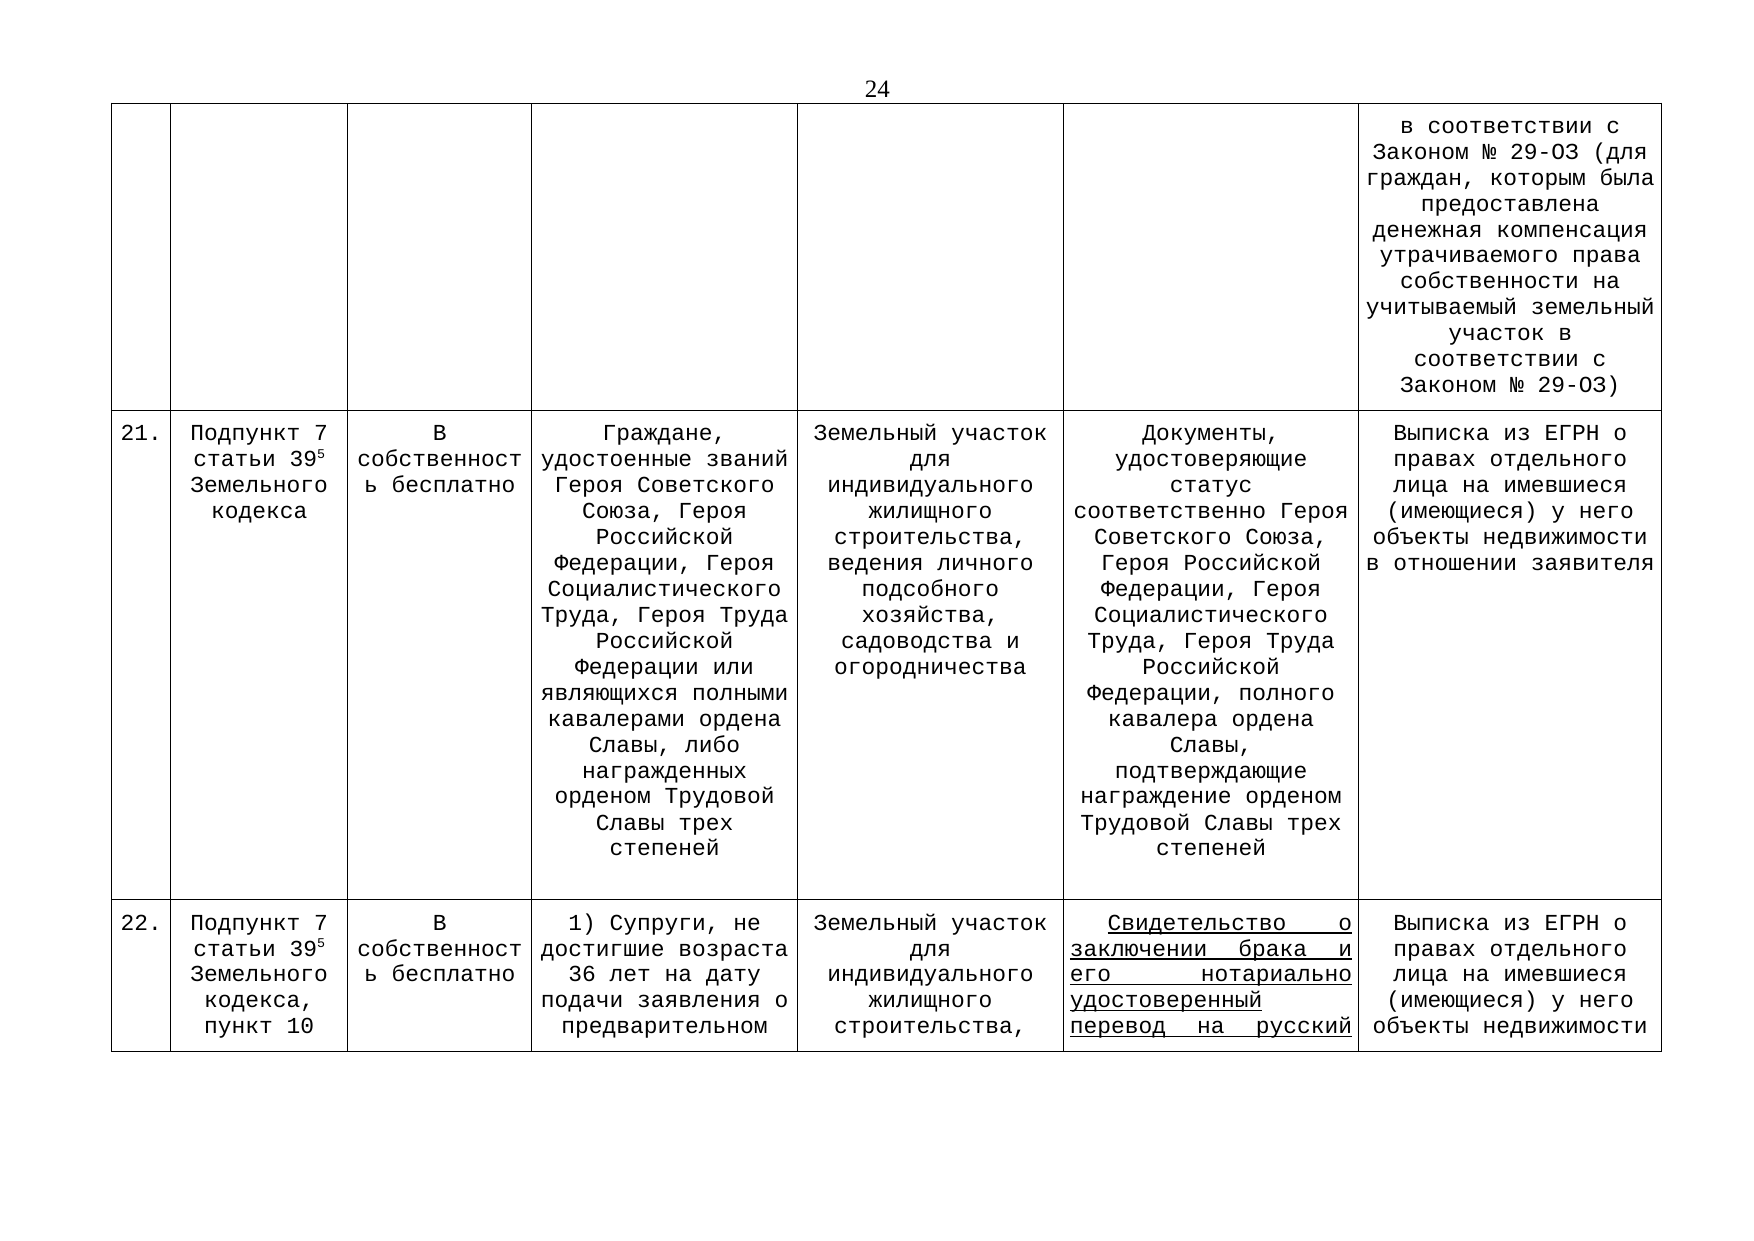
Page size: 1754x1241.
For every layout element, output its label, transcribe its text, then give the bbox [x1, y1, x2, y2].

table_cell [532, 900, 797, 1051]
table_cell Граждане, удостоенные званий Героя Советского Союза, Героя Российской Федерации, Героя Социалистического Труда, Героя Труда Российской Федерации или являющихся полными кавалерами ордена Славы, либо награжденных орденом Трудовой Славы трех степеней [532, 411, 797, 899]
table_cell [171, 900, 347, 1051]
table_cell Документы, удостоверяющие статус соответственно Героя Советского Союза, Героя Российской Федерации, Героя Социалистического Труда, Героя Труда Российской Федерации, полного кавалера ордена Славы, подтверждающие награждение орденом Трудовой Славы трех степеней [1064, 411, 1358, 899]
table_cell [348, 900, 531, 1051]
table_cell 22. [112, 900, 170, 1051]
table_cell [1359, 104, 1661, 410]
table_cell 21. [112, 411, 170, 899]
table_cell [1359, 900, 1661, 1051]
table_cell Выписка из ЕГРН о правах отдельного лица на имевшиеся (имеющиеся) у него объекты недвижимости в отношении заявителя [1359, 411, 1661, 899]
table_cell В собственность бесплатно [348, 411, 531, 899]
table_cell Земельный участок для индивидуального жилищного строительства, ведения личного подсобного хозяйства, садоводства и огородничества [798, 411, 1063, 899]
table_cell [798, 900, 1063, 1051]
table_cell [1064, 900, 1358, 1051]
table_cell Подпункт 7 статьи 395 Земельного кодекса [171, 411, 347, 899]
